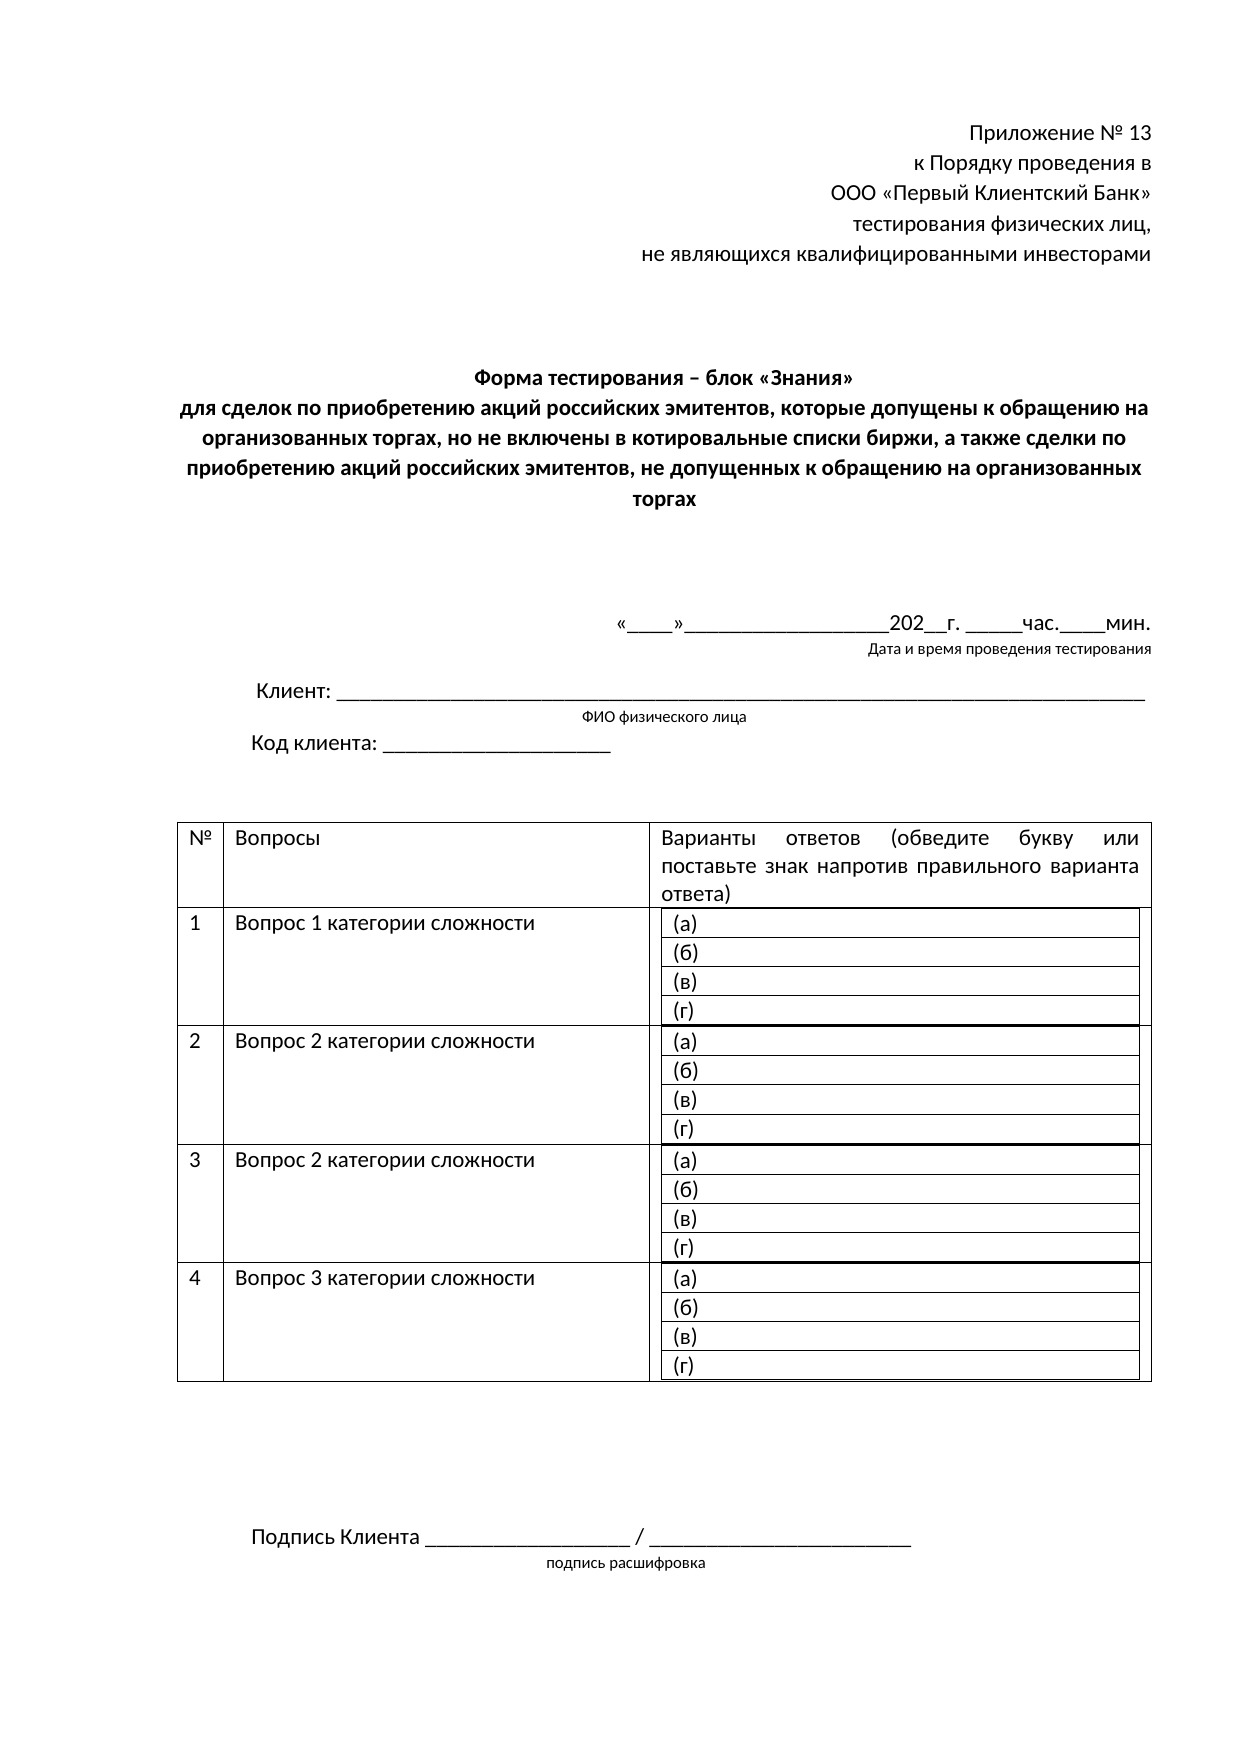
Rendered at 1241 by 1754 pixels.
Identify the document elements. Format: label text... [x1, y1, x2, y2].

table_cell Вопрос 2 категории сложности [224, 1145, 649, 1262]
text Форма тестирования – блок «Знания» [177, 363, 1152, 391]
table_cell 3 [178, 1145, 223, 1262]
text Подпись Клиента __________________ / _______________________ [177, 1522, 1152, 1550]
table_header № [178, 823, 223, 907]
table_cell [1140, 908, 1151, 1025]
text Клиент: _______________________________________________________________________ ФИО физического лица [177, 676, 1152, 726]
table_cell [662, 1146, 1139, 1174]
table_cell [650, 1026, 661, 1144]
text для сделок по приобретению акций российских эмитентов, которые допущены к обращению на организованных торгах, но не включены в котировальные списки биржи, а также сделки по приобретению акций российских эмитентов, не допущенных к обращению на организованных торгах [177, 393, 1152, 512]
text Код клиента: ____________________ [177, 728, 1152, 756]
table_header Вопросы [224, 823, 649, 907]
table_cell [650, 1145, 661, 1262]
table_cell [1140, 1026, 1151, 1144]
table_cell [662, 1085, 1139, 1114]
table_cell Вопрос 3 категории сложности [224, 1263, 649, 1381]
table_cell 2 [178, 1026, 223, 1144]
table_cell [662, 1204, 1139, 1232]
table_cell [650, 908, 661, 1025]
table_cell 1 [178, 908, 223, 1025]
table_cell Вопрос 1 категории сложности [224, 908, 649, 1025]
text подпись расшифровка [472, 1552, 1152, 1573]
text не являющихся квалифицированными инвесторами [177, 239, 1152, 267]
table_cell [662, 1115, 1139, 1143]
text «____»__________________202__г. _____час.____мин. [177, 608, 1152, 636]
text Дата и время проведения тестирования [177, 638, 1152, 658]
table_header Варианты ответов (обведите букву или поставьте знак напротив правильного варианта ответа) [650, 823, 1151, 907]
table_cell 4 [178, 1263, 223, 1381]
table_cell [662, 1027, 1139, 1055]
table_cell [662, 1056, 1139, 1084]
table_cell [662, 1233, 1139, 1261]
table_cell [662, 938, 1139, 966]
table_cell [650, 1263, 1151, 1381]
table_cell [662, 996, 1139, 1024]
table_cell [662, 1175, 1139, 1203]
text тестирования физических лиц, [177, 209, 1152, 237]
table_cell [662, 909, 1139, 937]
text Приложение № 13 [177, 118, 1152, 146]
text к Порядку проведения в [177, 148, 1152, 176]
text ООО «Первый Клиентский Банк» [177, 178, 1152, 207]
table_cell [1140, 1145, 1151, 1262]
table_cell Вопрос 2 категории сложности [224, 1026, 649, 1144]
table_cell [662, 967, 1139, 995]
